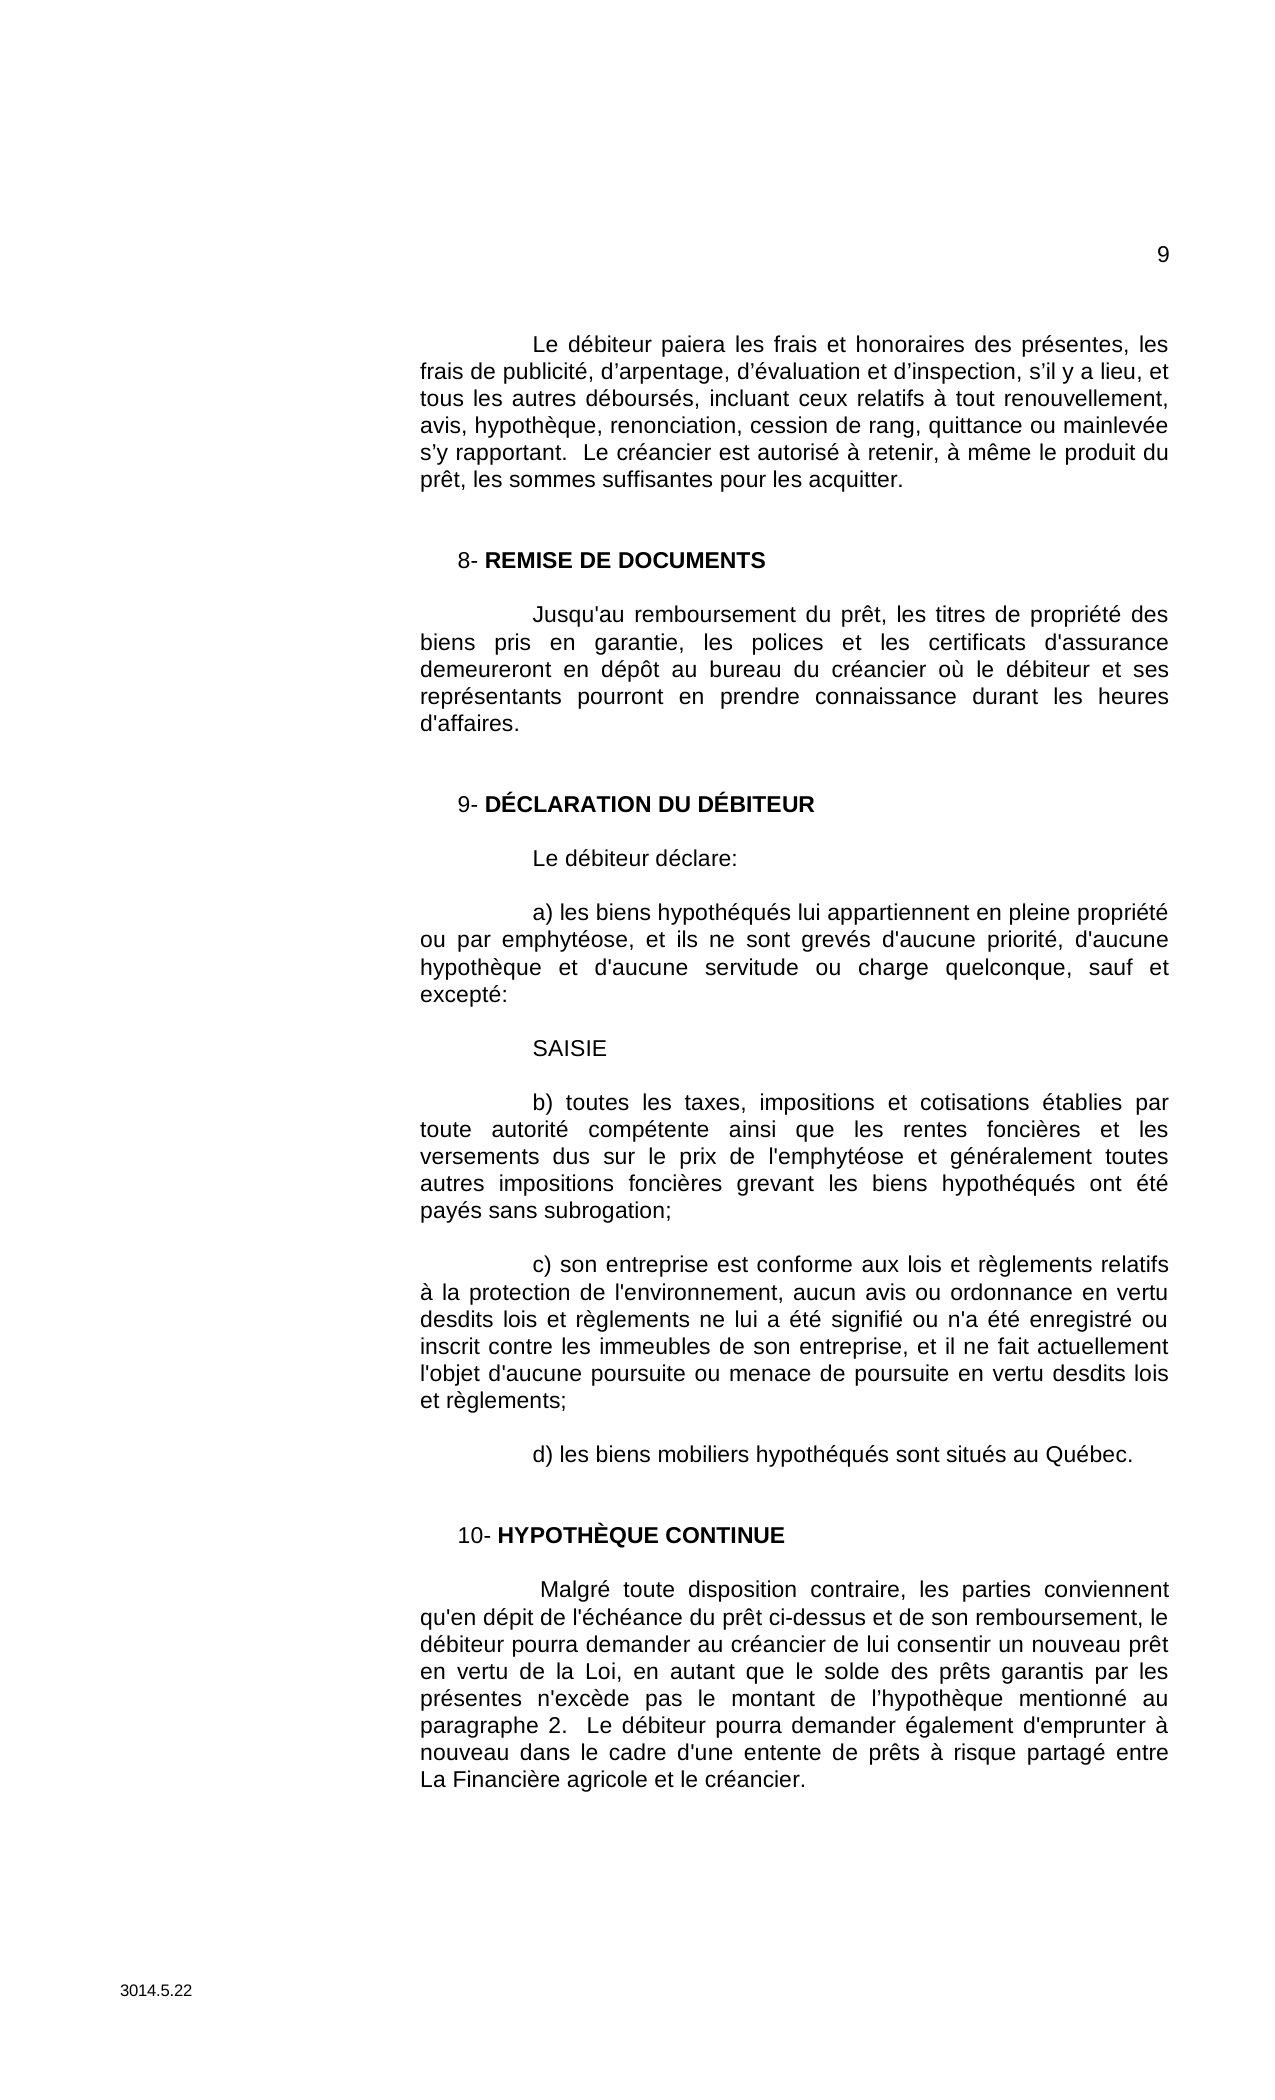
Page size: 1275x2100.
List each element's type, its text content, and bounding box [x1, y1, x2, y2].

text a) les biens hypothéqués lui appartiennent en pleine propriété ou par emphytéose, et ils ne sont grevés d'aucune priorité, d'aucune hypothèque et d'aucune servitude ou charge quelconque, sauf et excepté: [420, 899, 1170, 1007]
text Malgré toute disposition contraire, les parties conviennent qu'en dépit de l'échéance du prêt ci-dessus et de son remboursement, le débiteur pourra demander au créancier de lui consentir un nouveau prêt en vertu de la Loi, en autant que le solde des prêts garantis par les présentes n'excède pas le montant de l’hypothèque mentionné au paragraphe 2. Le débiteur pourra demander également d'emprunter à nouveau dans le cadre d'une entente de prêts à risque partagé entre La Financière agricole et le créancier. [420, 1576, 1170, 1792]
text Jusqu'au remboursement du prêt, les titres de propriété des biens pris en garantie, les polices et les certificats d'assurance demeureront en dépôt au bureau du créancier où le débiteur et ses représentants pourront en prendre connaissance durant les heures d'affaires. [420, 601, 1170, 736]
text 9- DÉCLARATION DU DÉBITEUR [420, 790, 1170, 817]
text 10- HYPOTHÈQUE CONTINUE [420, 1522, 1170, 1549]
text Le débiteur déclare: [420, 844, 1170, 872]
text d) les biens mobiliers hypothéqués sont situés au Québec. [420, 1440, 1170, 1467]
text b) toutes les taxes, impositions et cotisations établies par toute autorité compétente ainsi que les rentes foncières et les versements dus sur le prix de l'emphytéose et généralement toutes autres impositions foncières grevant les biens hypothéqués ont été payés sans subrogation; [420, 1088, 1170, 1224]
text SAISIE [420, 1034, 1170, 1061]
text 8- REMISE DE DOCUMENTS [420, 547, 1170, 574]
text Le débiteur paiera les frais et honoraires des présentes, les frais de publicité, d’arpentage, d’évaluation et d’inspection, s’il y a lieu, et tous les autres déboursés, incluant ceux relatifs à tout renouvellement, avis, hypothèque, renonciation, cession de rang, quittance ou mainlevée s’y rapportant. Le créancier est autorisé à retenir, à même le produit du prêt, les sommes suffisantes pour les acquitter. [420, 330, 1170, 492]
text c) son entreprise est conforme aux lois et règlements relatifs à la protection de l'environnement, aucun avis ou ordonnance en vertu desdits lois et règlements ne lui a été signifié ou n'a été enregistré ou inscrit contre les immeubles de son entreprise, et il ne fait actuellement l'objet d'aucune poursuite ou menace de poursuite en vertu desdits lois et règlements; [420, 1251, 1170, 1413]
